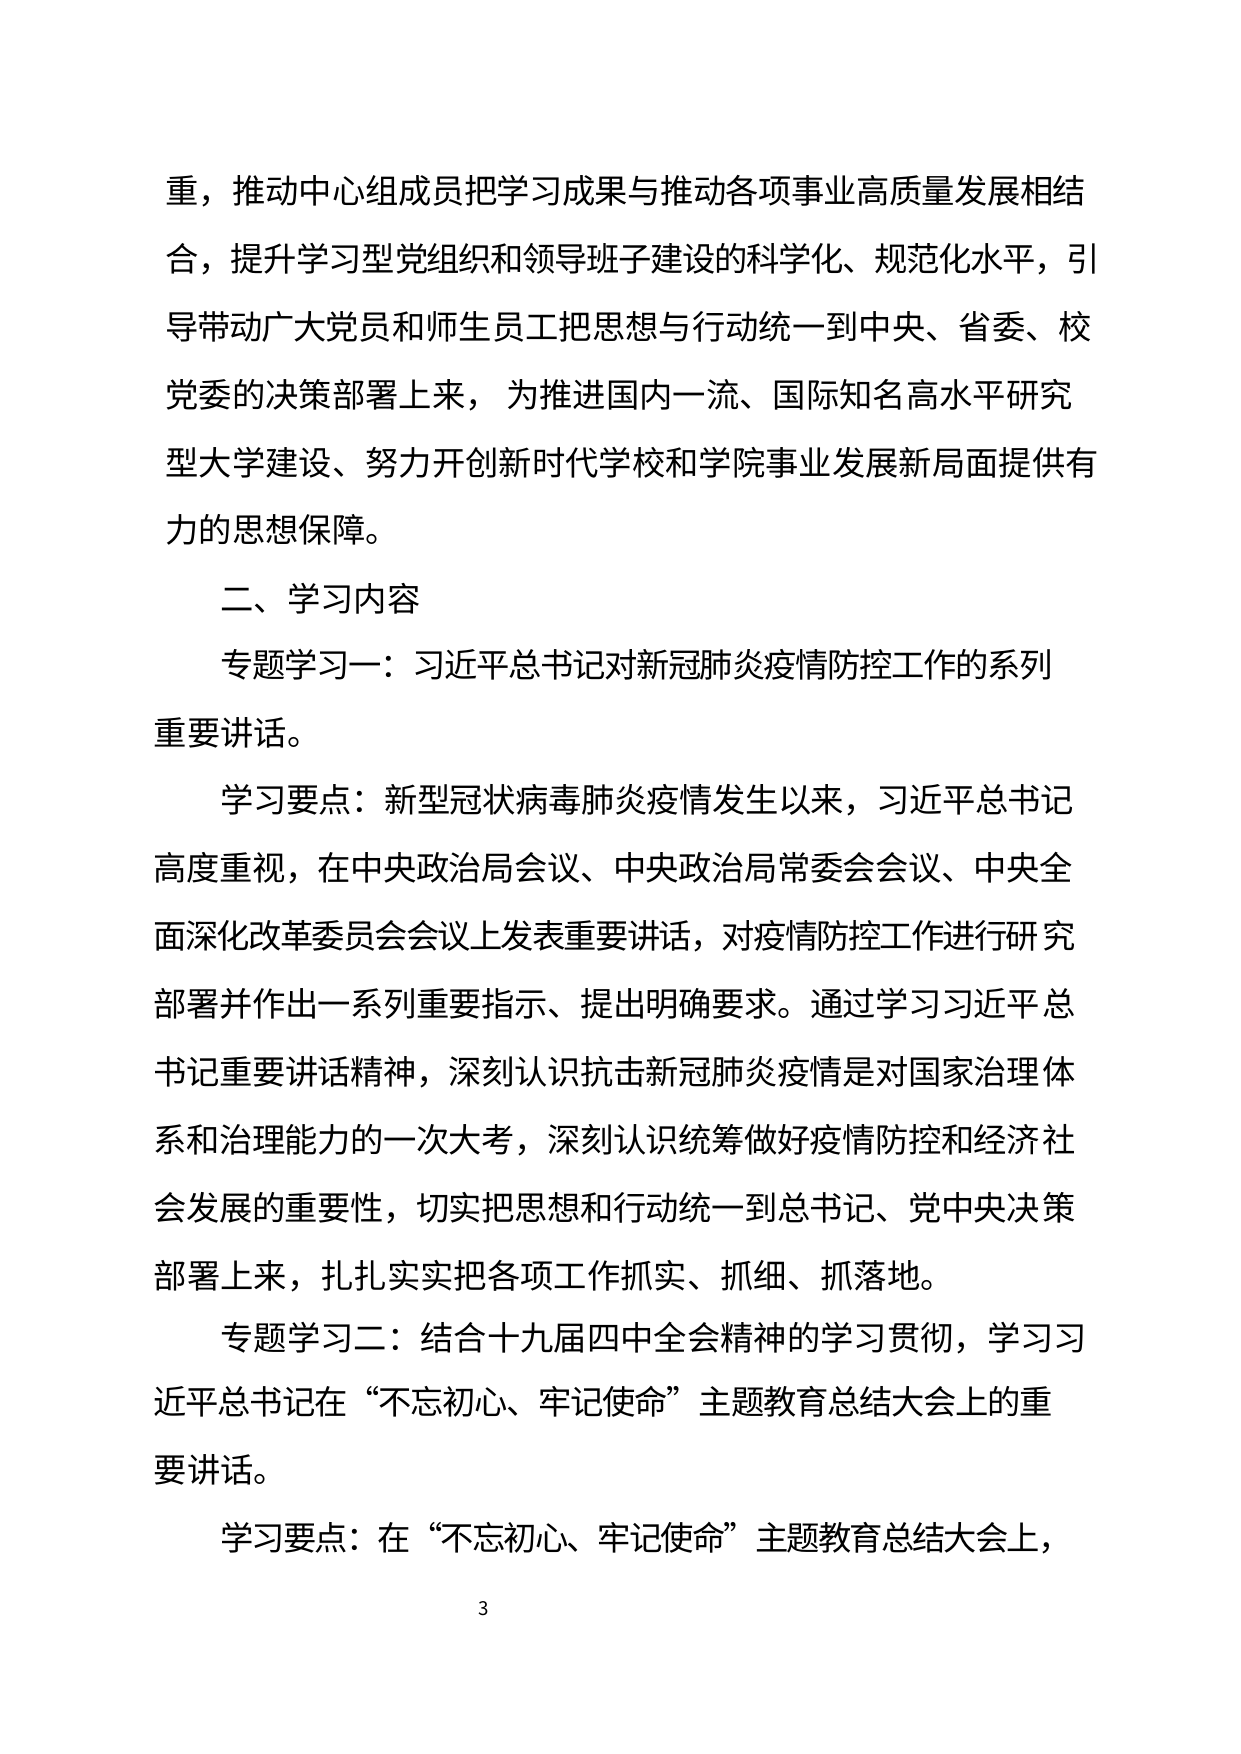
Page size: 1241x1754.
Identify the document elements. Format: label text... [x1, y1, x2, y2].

text 二、学习内容 [220, 573, 1115, 621]
text 专题学习一：习近平总书记对新冠肺炎疫情防控工作的系列重要讲话。 [153, 639, 1075, 754]
text 近平总书记在“不忘初心、牢记使命”主题教育总结大会上的重要讲话。 [153, 1376, 1075, 1492]
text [165, 164, 1103, 552]
text 专题学习二：结合十九届四中全会精神的学习贯彻，学习习 [220, 1317, 1115, 1358]
text 学习要点：新型冠状病毒肺炎疫情发生以来，习近平总书记高度重视，在中央政治局会议、中央政治局常委会会议、中央全面深化改革委员会会议上发表重要讲话，对疫情防控工作进行研究部署并作出一系列重要指示、提出明确要求。通过学习习近平总书记重要讲话精神，深刻认识抗击新冠肺炎疫情是对国家治理体系和治理能力的一次大考，深刻认识统筹做好疫情防控和经济社会发展的重要性，切实把思想和行动统一到总书记、党中央决策部署上来，扎扎实实把各项工作抓实、抓细、抓落地。 [153, 774, 1075, 1298]
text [153, 1512, 1092, 1560]
